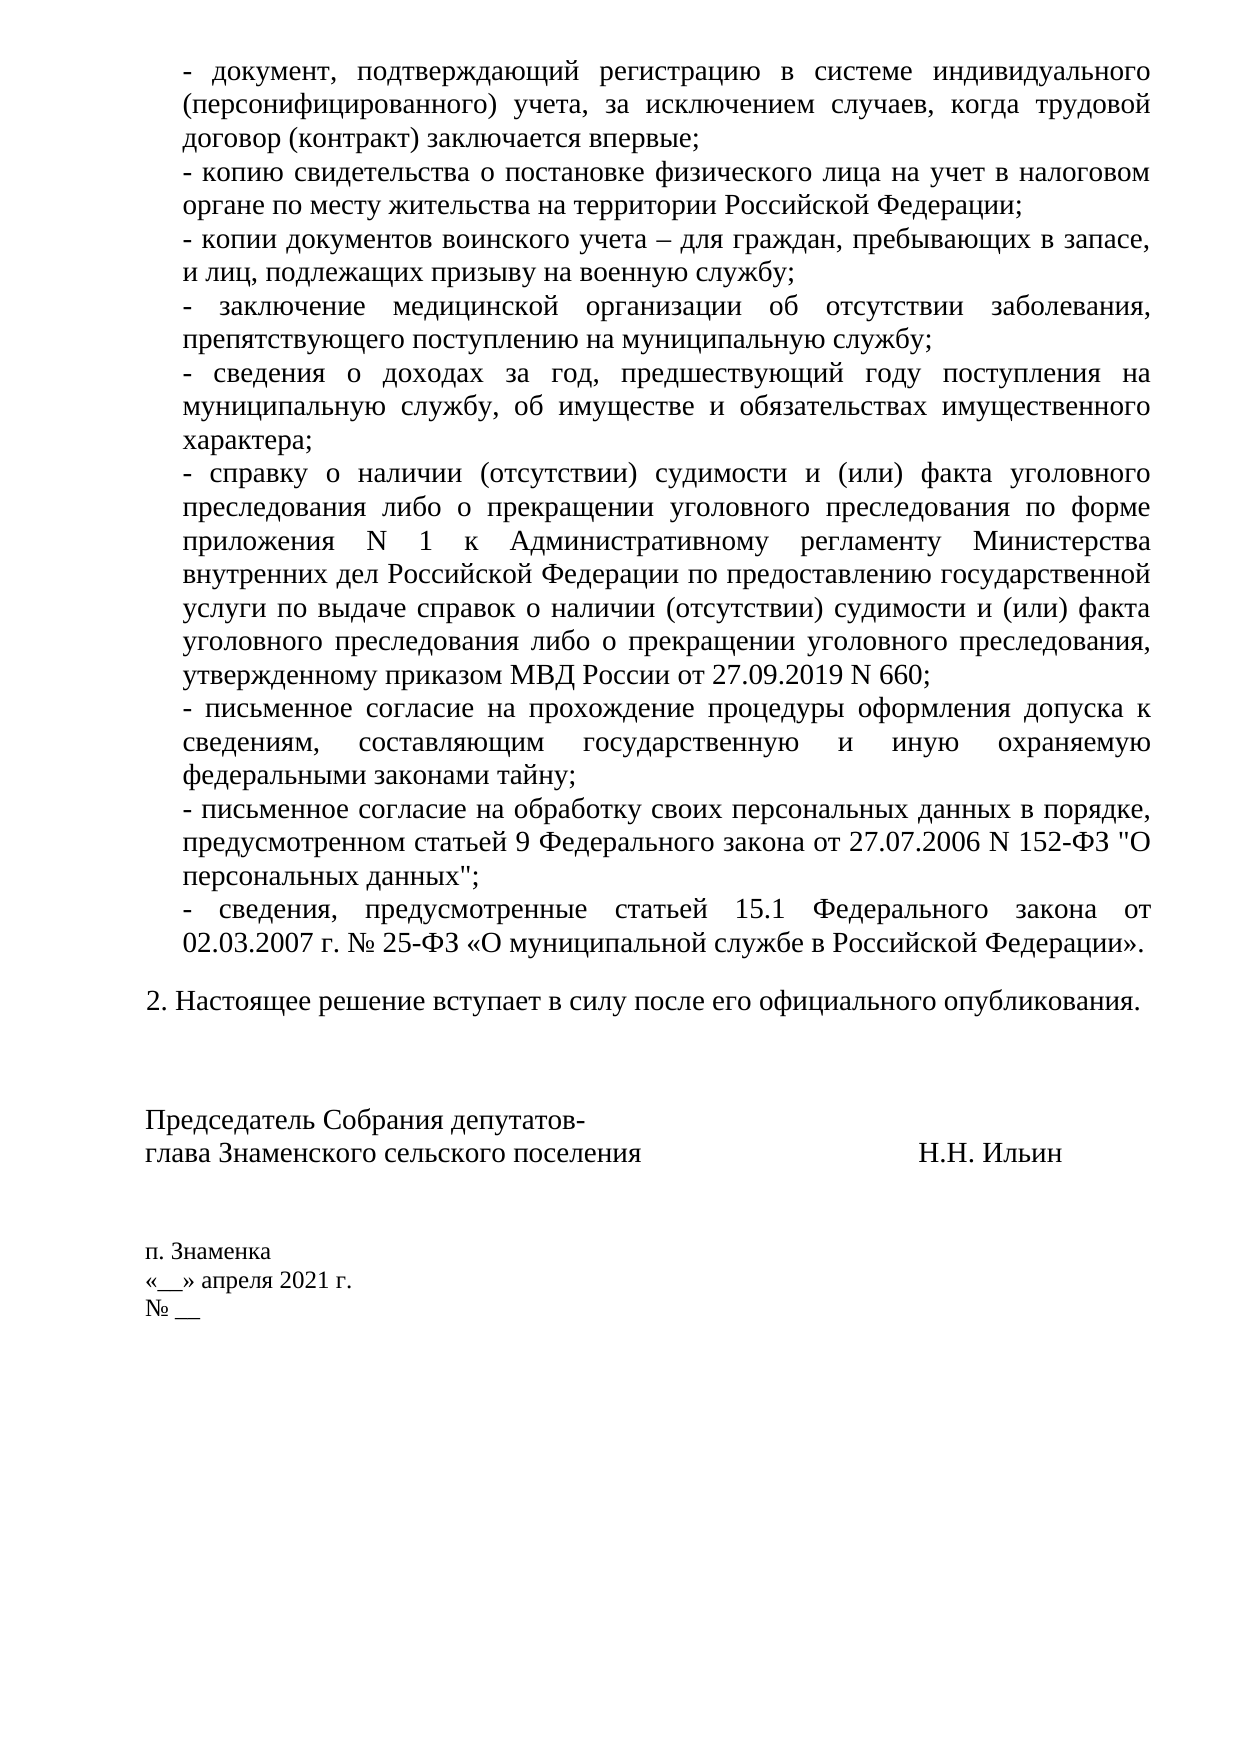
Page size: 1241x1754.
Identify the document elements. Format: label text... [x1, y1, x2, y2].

text глава Знаменского сельского поселения Н.Н. Ильин [71, 1135, 1152, 1169]
text № __ [71, 1293, 1152, 1322]
text - копии документов воинского учета – для граждан, пребывающих в запасе, и лиц, подлежащих призыву на военную службу; [182, 221, 1152, 288]
text - письменное согласие на прохождение процедуры оформления допуска к сведениям, составляющим государственную и иную охраняемую федеральными законами тайну; [182, 690, 1152, 791]
text - сведения, предусмотренные статьей 15.1 Федерального закона от 02.03.2007 г. № 25-ФЗ «О муниципальной службе в Российской Федерации». [182, 892, 1152, 959]
text п. Знаменка [71, 1236, 1152, 1265]
text - сведения о доходах за год, предшествующий году поступления на муниципальную службу, об имуществе и обязательствах имущественного характера; [182, 355, 1152, 456]
text - письменное согласие на обработку своих персональных данных в порядке, предусмотренном статьей 9 Федерального закона от 27.07.2006 N 152-ФЗ "О персональных данных"; [182, 791, 1152, 892]
text Председатель Собрания депутатов- [71, 1102, 1152, 1135]
text 2. Настоящее решение вступает в силу после его официального опубликования. [71, 983, 1152, 1016]
text - копию свидетельства о постановке физического лица на учет в налоговом органе по месту жительства на территории Российской Федерации; [182, 154, 1152, 221]
text - справку о наличии (отсутствии) судимости и (или) факта уголовного преследования либо о прекращении уголовного преследования по форме приложения N 1 к Административному регламенту Министерства внутренних дел Российской Федерации по предоставлению государственной услуги по выдаче справок о наличии (отсутствии) судимости и (или) факта уголовного преследования либо о прекращении уголовного преследования, утвержденному приказом МВД России от 27.09.2019 N 660; [182, 456, 1152, 690]
text - документ, подтверждающий регистрацию в системе индивидуального (персонифицированного) учета, за исключением случаев, когда трудовой договор (контракт) заключается впервые; [182, 53, 1152, 154]
text - заключение медицинской организации об отсутствии заболевания, препятствующего поступлению на муниципальную службу; [182, 288, 1152, 355]
text «__» апреля 2021 г. [71, 1265, 1152, 1293]
